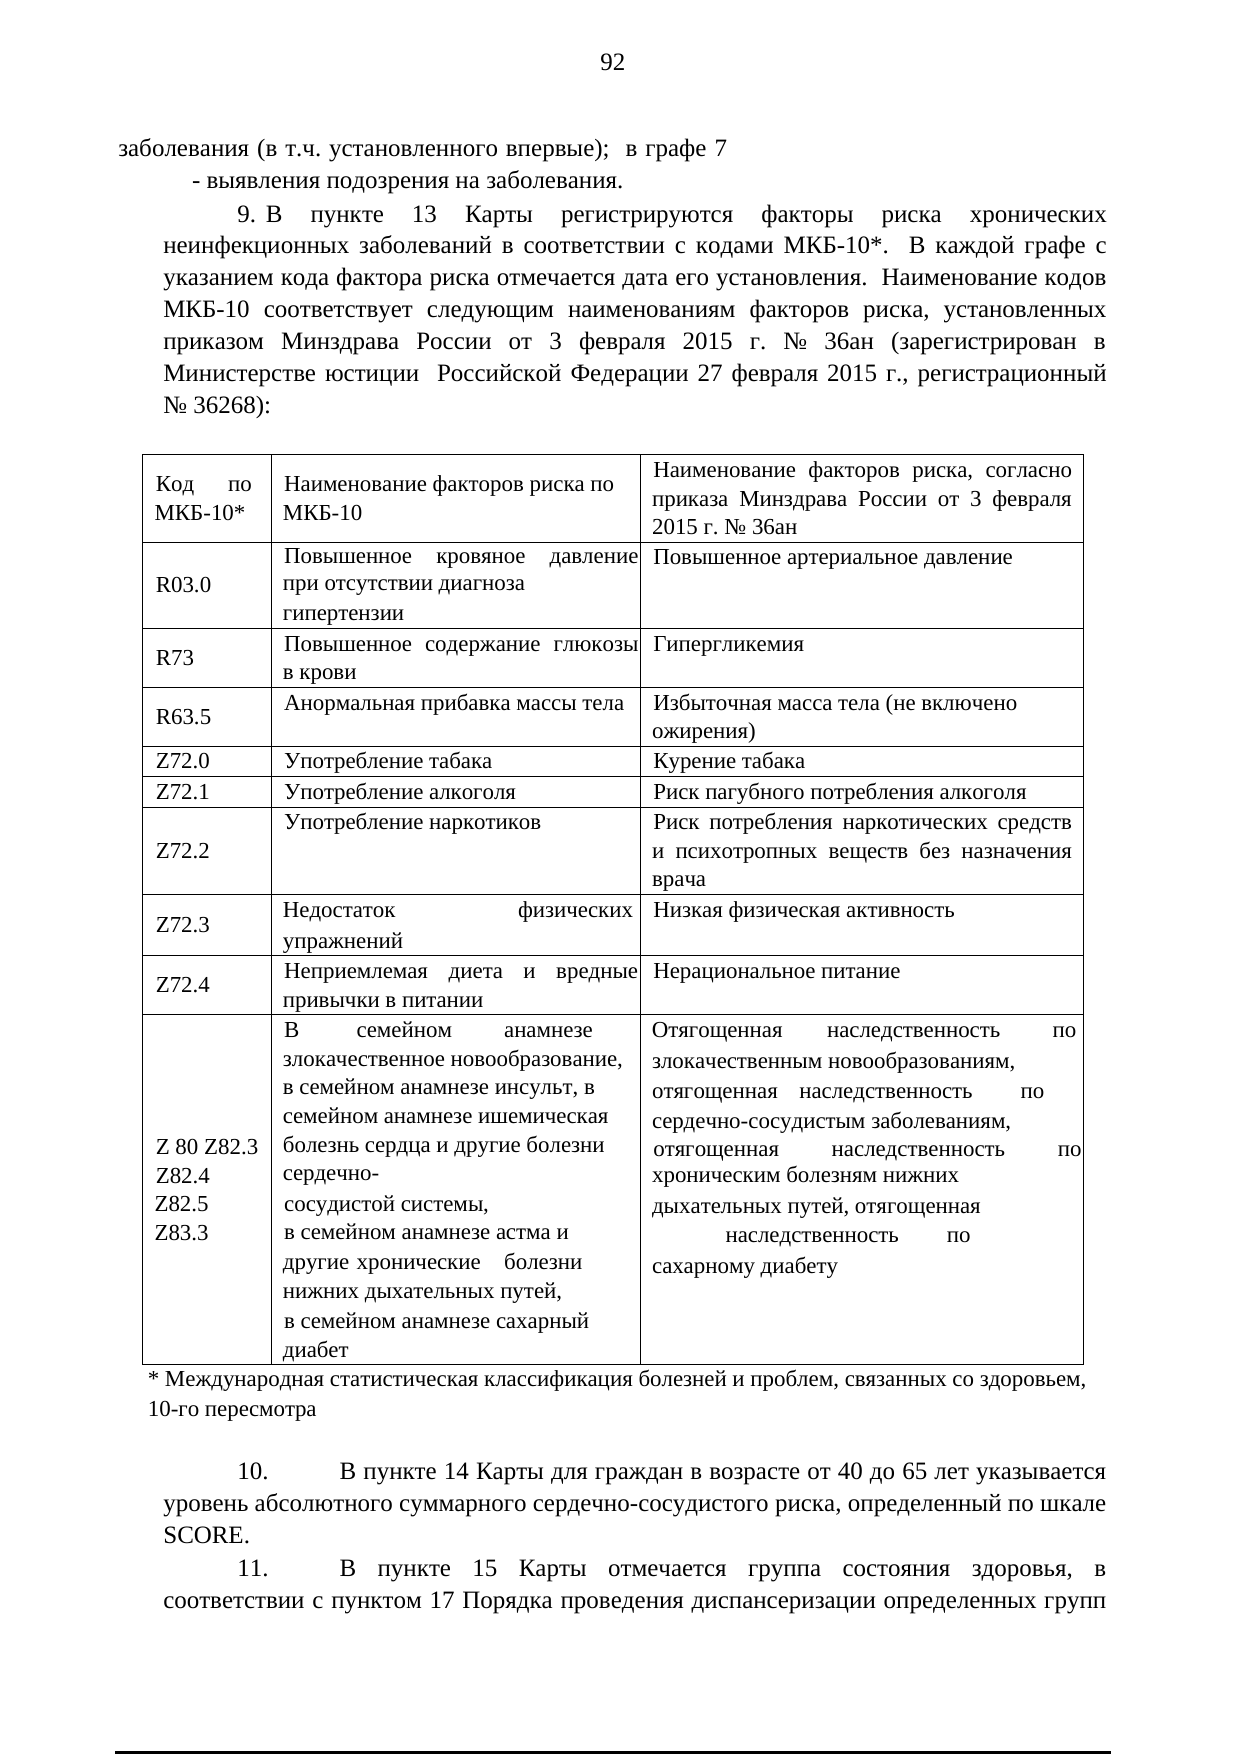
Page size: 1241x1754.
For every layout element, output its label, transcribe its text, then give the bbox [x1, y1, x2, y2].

table_cell Z72.1 [143, 777, 271, 807]
table_cell Z72.3 [143, 895, 271, 955]
table_cell R63.5 [143, 688, 271, 746]
text 10-го пересмотра [148, 1395, 1151, 1422]
table_cell Неприемлемая диета и вредные привычки в питании [272, 956, 640, 1014]
table_cell Анормальная прибавка массы тела [272, 688, 640, 746]
table_cell Избыточная масса тела (не включено ожирения) [641, 688, 1083, 746]
table_cell R73 [143, 629, 271, 687]
table_cell Риск пагубного потребления алкоголя [641, 777, 1083, 807]
table_cell Употребление наркотиков [272, 808, 640, 894]
table_cell Z72.4 [143, 956, 271, 1014]
table_header Наименование факторов риска по МКБ-10 [272, 455, 640, 542]
table_cell Повышенное содержание глюкозы в крови [272, 629, 640, 687]
table_header Код по МКБ-10* [143, 455, 271, 542]
table_cell Отягощенная наследственность по злокачественным новообразованиям, отягощенная наследственность по сердечно-сосудистым заболеваниям, отягощенная наследственность по хроническим болезням нижних дыхательных путей, отягощенная наследственность по сахарному диабету [641, 1015, 1083, 1364]
table_cell R03.0 [143, 543, 271, 628]
table_cell Курение табака [641, 747, 1083, 776]
list В пункте 14 Карты для граждан в возрасте от 40 до 65 лет указывается уровень абсолютного суммарного сердечно-сосудистого риска, определенный по шкале SCORE. [163, 1456, 1107, 1549]
table_cell Z 80 Z82.3 Z82.4 Z82.5 Z83.3 [143, 1015, 271, 1364]
text заболевания (в т.ч. установленного впервые); в графе 7 - выявления подозрения на заболевания. [118, 133, 727, 194]
table_cell Z72.0 [143, 747, 271, 776]
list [163, 1553, 1107, 1614]
table_cell Нерациональное питание [641, 956, 1083, 1014]
table_cell Низкая физическая активность [641, 895, 1083, 955]
table_cell В семейном анамнезе злокачественное новообразование, в семейном анамнезе инсульт, в семейном анамнезе ишемическая болезнь сердца и другие болезни сердечно- сосудистой системы, в семейном анамнезе астма и другие хронические болезни нижних дыхательных путей, в семейном анамнезе сахарный диабет [272, 1015, 640, 1364]
table_cell Употребление табака [272, 747, 640, 776]
list В пункте 13 Карты регистрируются факторы риска хронических неинфекционных заболеваний в соответствии с кодами МКБ-10*. В каждой графе с указанием кода фактора риска отмечается дата его установления. Наименование кодов МКБ-10 соответствует следующим наименованиям факторов риска, установленных приказом Минздрава России от 3 февраля 2015 г. № 36ан (зарегистрирован в Министерстве юстиции Российской Федерации 27 февраля 2015 г., регистрационный № 36268): [163, 199, 1107, 419]
text * Международная статистическая классификация болезней и проблем, связанных со здоровьем, [118, 1365, 1117, 1392]
table_cell Z72.2 [143, 808, 271, 894]
table_cell Гипергликемия [641, 629, 1083, 687]
table_cell Повышенное артериальное давление [641, 543, 1083, 628]
table_header Наименование факторов риска, согласно приказа Минздрава России от 3 февраля 2015 г. № 36ан [641, 455, 1083, 542]
table_cell Недостаток физических упражнений [272, 895, 640, 955]
table_cell Повышенное кровяное давление при отсутствии диагноза гипертензии [272, 543, 640, 628]
table_cell Употребление алкоголя [272, 777, 640, 807]
table_cell Риск потребления наркотических средств и психотропных веществ без назначения врача [641, 808, 1083, 894]
